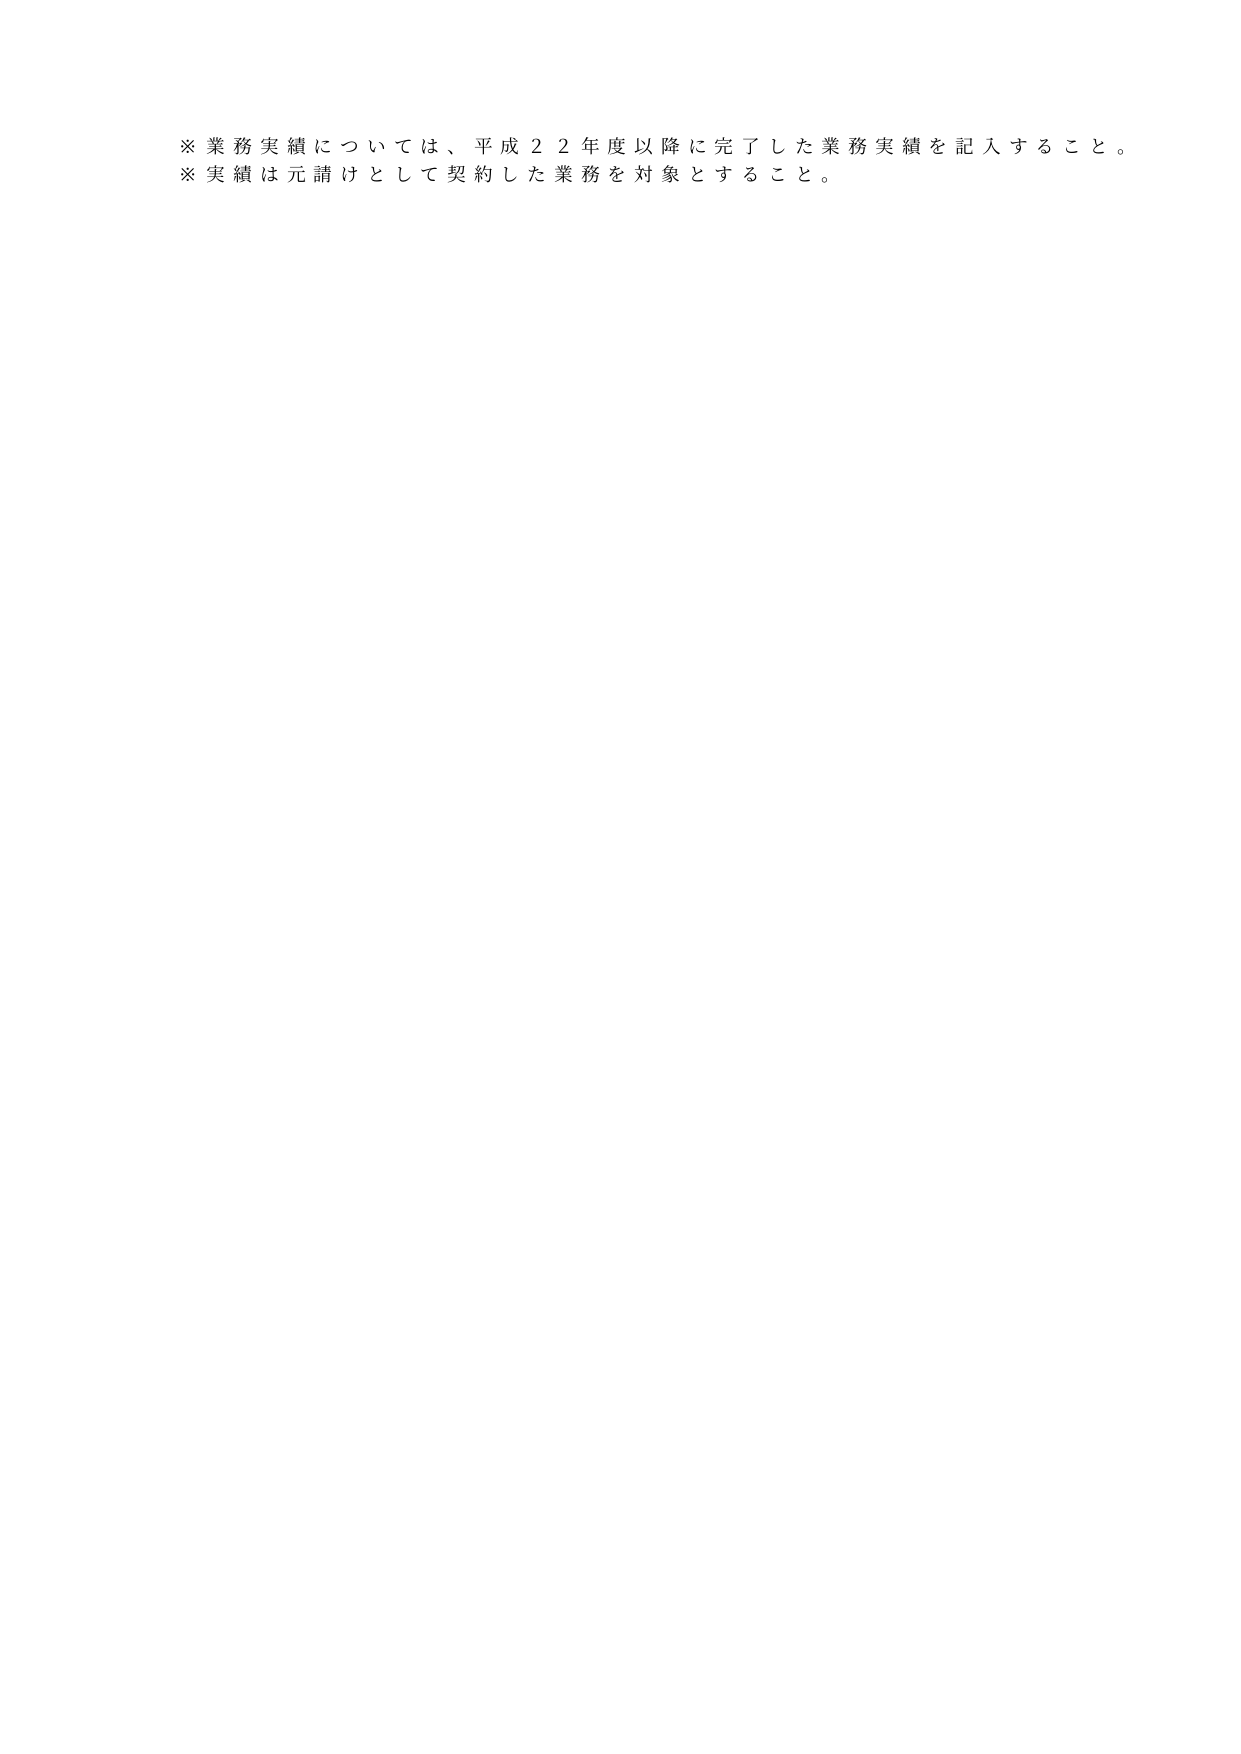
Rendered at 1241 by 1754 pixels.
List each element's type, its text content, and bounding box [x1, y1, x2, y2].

text ※業務実績については、平成２２年度以降に完了した業務実績を記入すること。 [176, 131, 1117, 159]
text ※実績は元請けとして契約した業務を対象とすること。 [176, 159, 1117, 188]
